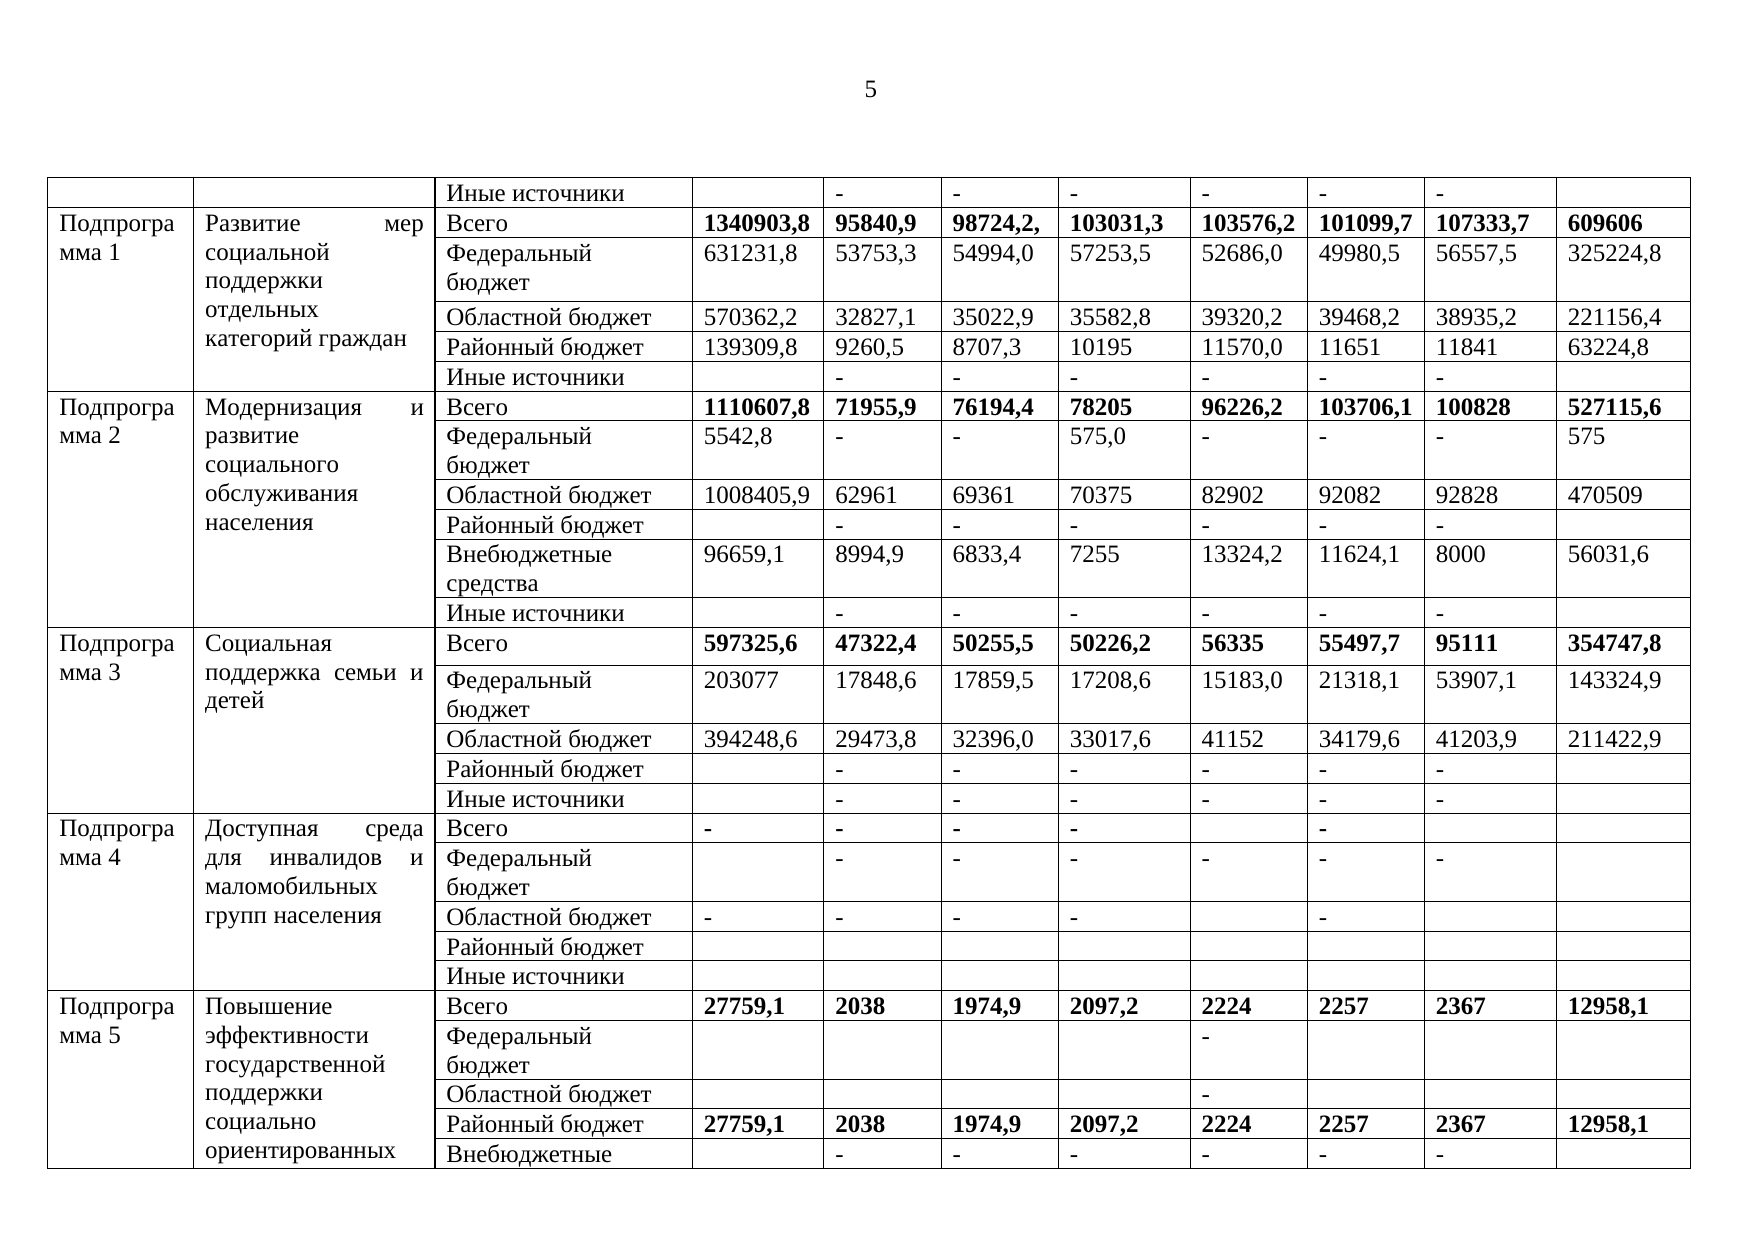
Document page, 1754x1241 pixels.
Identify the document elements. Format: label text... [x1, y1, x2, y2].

table_cell 221156,4 [1557, 302, 1690, 331]
table_cell Всего [436, 814, 692, 842]
table_cell Всего [436, 208, 692, 237]
table_cell 92828 [1425, 480, 1556, 509]
table_cell 7255 [1059, 540, 1190, 597]
table_cell 92082 [1308, 480, 1424, 509]
table_cell Подпрограмма 5 [48, 991, 193, 1168]
table_cell 17848,6 [824, 666, 941, 723]
table_cell [824, 1080, 941, 1108]
table_cell 470509 [1557, 480, 1690, 509]
table_cell [1557, 1139, 1690, 1168]
table_cell [1191, 902, 1307, 931]
table_cell 11624,1 [1308, 540, 1424, 597]
table_cell - [1059, 843, 1190, 901]
table_cell - [1425, 362, 1556, 391]
table_cell 69361 [942, 480, 1058, 509]
table_cell Федеральный бюджет [436, 1021, 692, 1078]
table_cell 103031,3 [1059, 208, 1190, 237]
table_cell - [824, 1139, 941, 1168]
table_cell [1557, 932, 1690, 960]
table_cell [1308, 1021, 1424, 1078]
table_cell 50255,5 [942, 628, 1058, 664]
table_cell 35022,9 [942, 302, 1058, 331]
table_cell [693, 510, 823, 538]
table_cell 203077 [693, 666, 823, 723]
table_cell - [824, 178, 941, 207]
table_cell 56557,5 [1425, 238, 1556, 301]
table_cell 95111 [1425, 628, 1556, 664]
table_cell - [942, 843, 1058, 901]
table_cell 39320,2 [1191, 302, 1307, 331]
table_cell - [1191, 1080, 1307, 1108]
table_cell - [1191, 754, 1307, 783]
table_cell 76194,4 [942, 392, 1058, 420]
table_cell [942, 1021, 1058, 1078]
table_cell 82902 [1191, 480, 1307, 509]
table_cell Иные источники [436, 362, 692, 391]
table_cell [1557, 1080, 1690, 1108]
table_cell Подпрограмма 2 [48, 392, 193, 627]
table_cell [1557, 814, 1690, 842]
table_cell Внебюджетные средства [436, 540, 692, 597]
table_cell Районный бюджет [436, 332, 692, 361]
table_cell 575,0 [1059, 421, 1190, 479]
table_cell [1557, 754, 1690, 783]
table_cell 597325,6 [693, 628, 823, 664]
table_cell 139309,8 [693, 332, 823, 361]
table_cell 39468,2 [1308, 302, 1424, 331]
table_cell 95840,9 [824, 208, 941, 237]
table_cell [1557, 784, 1690, 812]
table_cell 33017,6 [1059, 724, 1190, 753]
table_cell [693, 784, 823, 812]
table_cell 100828 [1425, 392, 1556, 420]
table_cell 41203,9 [1425, 724, 1556, 753]
table_cell 38935,2 [1425, 302, 1556, 331]
table_cell 11651 [1308, 332, 1424, 361]
table_cell - [1191, 598, 1307, 627]
table_cell [693, 754, 823, 783]
table_cell Областной бюджет [436, 724, 692, 753]
table_cell [942, 932, 1058, 960]
table_cell - [942, 178, 1058, 207]
table_cell - [1059, 510, 1190, 538]
table_cell [693, 843, 823, 901]
table_cell 50226,2 [1059, 628, 1190, 664]
table_cell 1974,9 [942, 1109, 1058, 1138]
table_cell [1308, 1080, 1424, 1108]
table_cell - [942, 362, 1058, 391]
table_cell - [942, 754, 1058, 783]
table_cell 103706,1 [1308, 392, 1424, 420]
table_cell 57253,5 [1059, 238, 1190, 301]
table_cell 52686,0 [1191, 238, 1307, 301]
table_cell 9260,5 [824, 332, 941, 361]
table_cell - [942, 784, 1058, 812]
table_cell 2038 [824, 1109, 941, 1138]
table_cell 2257 [1308, 991, 1424, 1020]
table_cell 143324,9 [1557, 666, 1690, 723]
table_cell [1425, 1021, 1556, 1078]
table_cell - [1059, 902, 1190, 931]
table_cell - [1308, 1139, 1424, 1168]
table_cell - [824, 814, 941, 842]
table_cell 53753,3 [824, 238, 941, 301]
table_cell - [693, 902, 823, 931]
table_cell 8000 [1425, 540, 1556, 597]
table_cell 17859,5 [942, 666, 1058, 723]
table_cell - [824, 843, 941, 901]
table_cell 17208,6 [1059, 666, 1190, 723]
table_cell [1308, 961, 1424, 990]
table_cell 11841 [1425, 332, 1556, 361]
table_cell - [1059, 362, 1190, 391]
table_cell 70375 [1059, 480, 1190, 509]
table_cell Всего [436, 991, 692, 1020]
table_cell - [942, 1139, 1058, 1168]
table_cell 325224,8 [1557, 238, 1690, 301]
table_cell 56031,6 [1557, 540, 1690, 597]
table_cell - [1425, 421, 1556, 479]
table_cell 12958,1 [1557, 991, 1690, 1020]
table_cell 211422,9 [1557, 724, 1690, 753]
table_cell 394248,6 [693, 724, 823, 753]
table_cell 71955,9 [824, 392, 941, 420]
table_cell Федеральный бюджет [436, 843, 692, 901]
table_cell 1340903,8 [693, 208, 823, 237]
table_cell Областной бюджет [436, 302, 692, 331]
table_cell - [1191, 784, 1307, 812]
table_cell - [1425, 1139, 1556, 1168]
table_cell 107333,7 [1425, 208, 1556, 237]
table_cell [1191, 961, 1307, 990]
table_cell 34179,6 [1308, 724, 1424, 753]
table_cell [1557, 178, 1690, 207]
table_cell 1110607,8 [693, 392, 823, 420]
table_cell - [1059, 784, 1190, 812]
table_cell 8707,3 [942, 332, 1058, 361]
table_cell 27759,1 [693, 1109, 823, 1138]
table_cell Иные источники [436, 961, 692, 990]
table_cell Районный бюджет [436, 1109, 692, 1138]
table_cell 53907,1 [1425, 666, 1556, 723]
table_cell [1425, 961, 1556, 990]
table_cell [1059, 1080, 1190, 1108]
table_cell [693, 178, 823, 207]
table_cell - [942, 902, 1058, 931]
table_cell 62961 [824, 480, 941, 509]
table_cell [693, 598, 823, 627]
table_cell [824, 961, 941, 990]
table_cell [1557, 362, 1690, 391]
table_cell [693, 1080, 823, 1108]
table_cell 32827,1 [824, 302, 941, 331]
table_cell [1557, 598, 1690, 627]
table_cell - [1425, 598, 1556, 627]
table_cell [1557, 961, 1690, 990]
table_cell - [942, 598, 1058, 627]
table_cell [1557, 902, 1690, 931]
table_cell [1059, 1021, 1190, 1078]
table_cell Подпрограмма 3 [48, 628, 193, 812]
table_cell Федеральный бюджет [436, 421, 692, 479]
table_cell [1059, 961, 1190, 990]
table_cell Доступная среда для инвалидов и маломобильных групп населения [194, 814, 434, 990]
table_cell 55497,7 [1308, 628, 1424, 664]
table_cell Районный бюджет [436, 932, 692, 960]
table_cell [942, 961, 1058, 990]
table_cell - [942, 421, 1058, 479]
table_cell Областной бюджет [436, 480, 692, 509]
table_cell 6833,4 [942, 540, 1058, 597]
table_cell 103576,2 [1191, 208, 1307, 237]
table_cell 2367 [1425, 991, 1556, 1020]
table_cell 5542,8 [693, 421, 823, 479]
table_cell - [1308, 843, 1424, 901]
table_cell - [824, 598, 941, 627]
table_cell - [1191, 510, 1307, 538]
table_cell [824, 1021, 941, 1078]
table_cell [1425, 814, 1556, 842]
table_cell 56335 [1191, 628, 1307, 664]
table_cell - [1425, 754, 1556, 783]
table_cell - [1308, 421, 1424, 479]
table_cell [436, 1139, 692, 1168]
table_cell 12958,1 [1557, 1109, 1690, 1138]
table_cell 47322,4 [824, 628, 941, 664]
table_cell Районный бюджет [436, 754, 692, 783]
table_cell 11570,0 [1191, 332, 1307, 361]
table_cell - [824, 784, 941, 812]
table_cell Иные источники [436, 178, 692, 207]
table_cell - [1059, 1139, 1190, 1168]
table_cell [693, 362, 823, 391]
table_cell - [1059, 598, 1190, 627]
table_cell - [1308, 510, 1424, 538]
table_cell Всего [436, 628, 692, 664]
table_cell - [824, 510, 941, 538]
table_cell 10195 [1059, 332, 1190, 361]
table_cell - [942, 510, 1058, 538]
table_cell - [1425, 510, 1556, 538]
table_cell Социальная поддержка семьи и детей [194, 628, 434, 812]
table_cell Областной бюджет [436, 902, 692, 931]
table_cell Подпрограмма 4 [48, 814, 193, 990]
table_cell [1308, 932, 1424, 960]
table_cell - [1191, 843, 1307, 901]
table_cell [1557, 1021, 1690, 1078]
table_cell 63224,8 [1557, 332, 1690, 361]
table_cell 21318,1 [1308, 666, 1424, 723]
table_cell - [824, 754, 941, 783]
table_cell Федеральный бюджет [436, 666, 692, 723]
table_cell 2097,2 [1059, 991, 1190, 1020]
table_cell 27759,1 [693, 991, 823, 1020]
table_cell - [1059, 814, 1190, 842]
table_cell Повышение эффективности государственной поддержки социально ориентированных некоммерческих организаций [194, 991, 434, 1168]
table_cell - [1191, 362, 1307, 391]
table_cell 2224 [1191, 991, 1307, 1020]
table_cell [693, 1139, 823, 1168]
table_cell [1557, 510, 1690, 538]
table_cell [942, 1080, 1058, 1108]
table_cell - [1308, 784, 1424, 812]
table_cell [824, 932, 941, 960]
table_cell - [1425, 178, 1556, 207]
table_cell 96659,1 [693, 540, 823, 597]
table_cell 631231,8 [693, 238, 823, 301]
table_cell Районный бюджет [436, 510, 692, 538]
table_cell [1425, 932, 1556, 960]
table_cell - [1308, 902, 1424, 931]
table_cell 78205 [1059, 392, 1190, 420]
table_cell 15183,0 [1191, 666, 1307, 723]
table_cell [1425, 902, 1556, 931]
table_cell 29473,8 [824, 724, 941, 753]
table_cell 2367 [1425, 1109, 1556, 1138]
table_cell Модернизация и развитие социального обслуживания населения [194, 392, 434, 627]
table_cell 575 [1557, 421, 1690, 479]
table_cell 54994,0 [942, 238, 1058, 301]
table_cell 1974,9 [942, 991, 1058, 1020]
table_cell Областной бюджет [436, 1080, 692, 1108]
table_cell Всего [436, 392, 692, 420]
table_cell - [1308, 362, 1424, 391]
table_cell - [1308, 754, 1424, 783]
table_cell 32396,0 [942, 724, 1058, 753]
table_cell [1191, 814, 1307, 842]
table_cell 2257 [1308, 1109, 1424, 1138]
table_cell Развитие мер социальной поддержки отдельных категорий граждан [194, 208, 434, 391]
table_cell [693, 961, 823, 990]
table_cell - [1425, 843, 1556, 901]
table_cell 570362,2 [693, 302, 823, 331]
table_cell [1557, 843, 1690, 901]
table_cell 609606 [1557, 208, 1690, 237]
table_cell - [1191, 1139, 1307, 1168]
table_cell 49980,5 [1308, 238, 1424, 301]
table_cell - [824, 902, 941, 931]
table_cell - [1308, 178, 1424, 207]
table_cell 96226,2 [1191, 392, 1307, 420]
table_cell 41152 [1191, 724, 1307, 753]
table_cell 8994,9 [824, 540, 941, 597]
table_cell - [1308, 814, 1424, 842]
table_cell 2038 [824, 991, 941, 1020]
table_cell Подпрограмма 1 [48, 208, 193, 391]
table_cell - [1425, 784, 1556, 812]
table_cell [1425, 1080, 1556, 1108]
table_cell - [1059, 754, 1190, 783]
table_cell - [1059, 178, 1190, 207]
table_cell - [824, 421, 941, 479]
table_cell Иные источники [436, 598, 692, 627]
table_cell 13324,2 [1191, 540, 1307, 597]
table_cell - [1191, 1021, 1307, 1078]
table_cell - [1191, 421, 1307, 479]
table_cell [1059, 932, 1190, 960]
table_cell [1191, 932, 1307, 960]
table_cell 2224 [1191, 1109, 1307, 1138]
table_cell [693, 1021, 823, 1078]
table_cell 98724,2, [942, 208, 1058, 237]
table_cell [693, 932, 823, 960]
table_cell - [942, 814, 1058, 842]
table_cell Федеральный бюджет [436, 238, 692, 301]
table_cell - [1191, 178, 1307, 207]
table_cell - [824, 362, 941, 391]
table_cell 527115,6 [1557, 392, 1690, 420]
table_cell 354747,8 [1557, 628, 1690, 664]
table_cell - [1308, 598, 1424, 627]
table_cell - [693, 814, 823, 842]
table_cell Иные источники [436, 784, 692, 812]
table_cell 101099,7 [1308, 208, 1424, 237]
table_cell 2097,2 [1059, 1109, 1190, 1138]
table_cell 35582,8 [1059, 302, 1190, 331]
table_cell 1008405,9 [693, 480, 823, 509]
